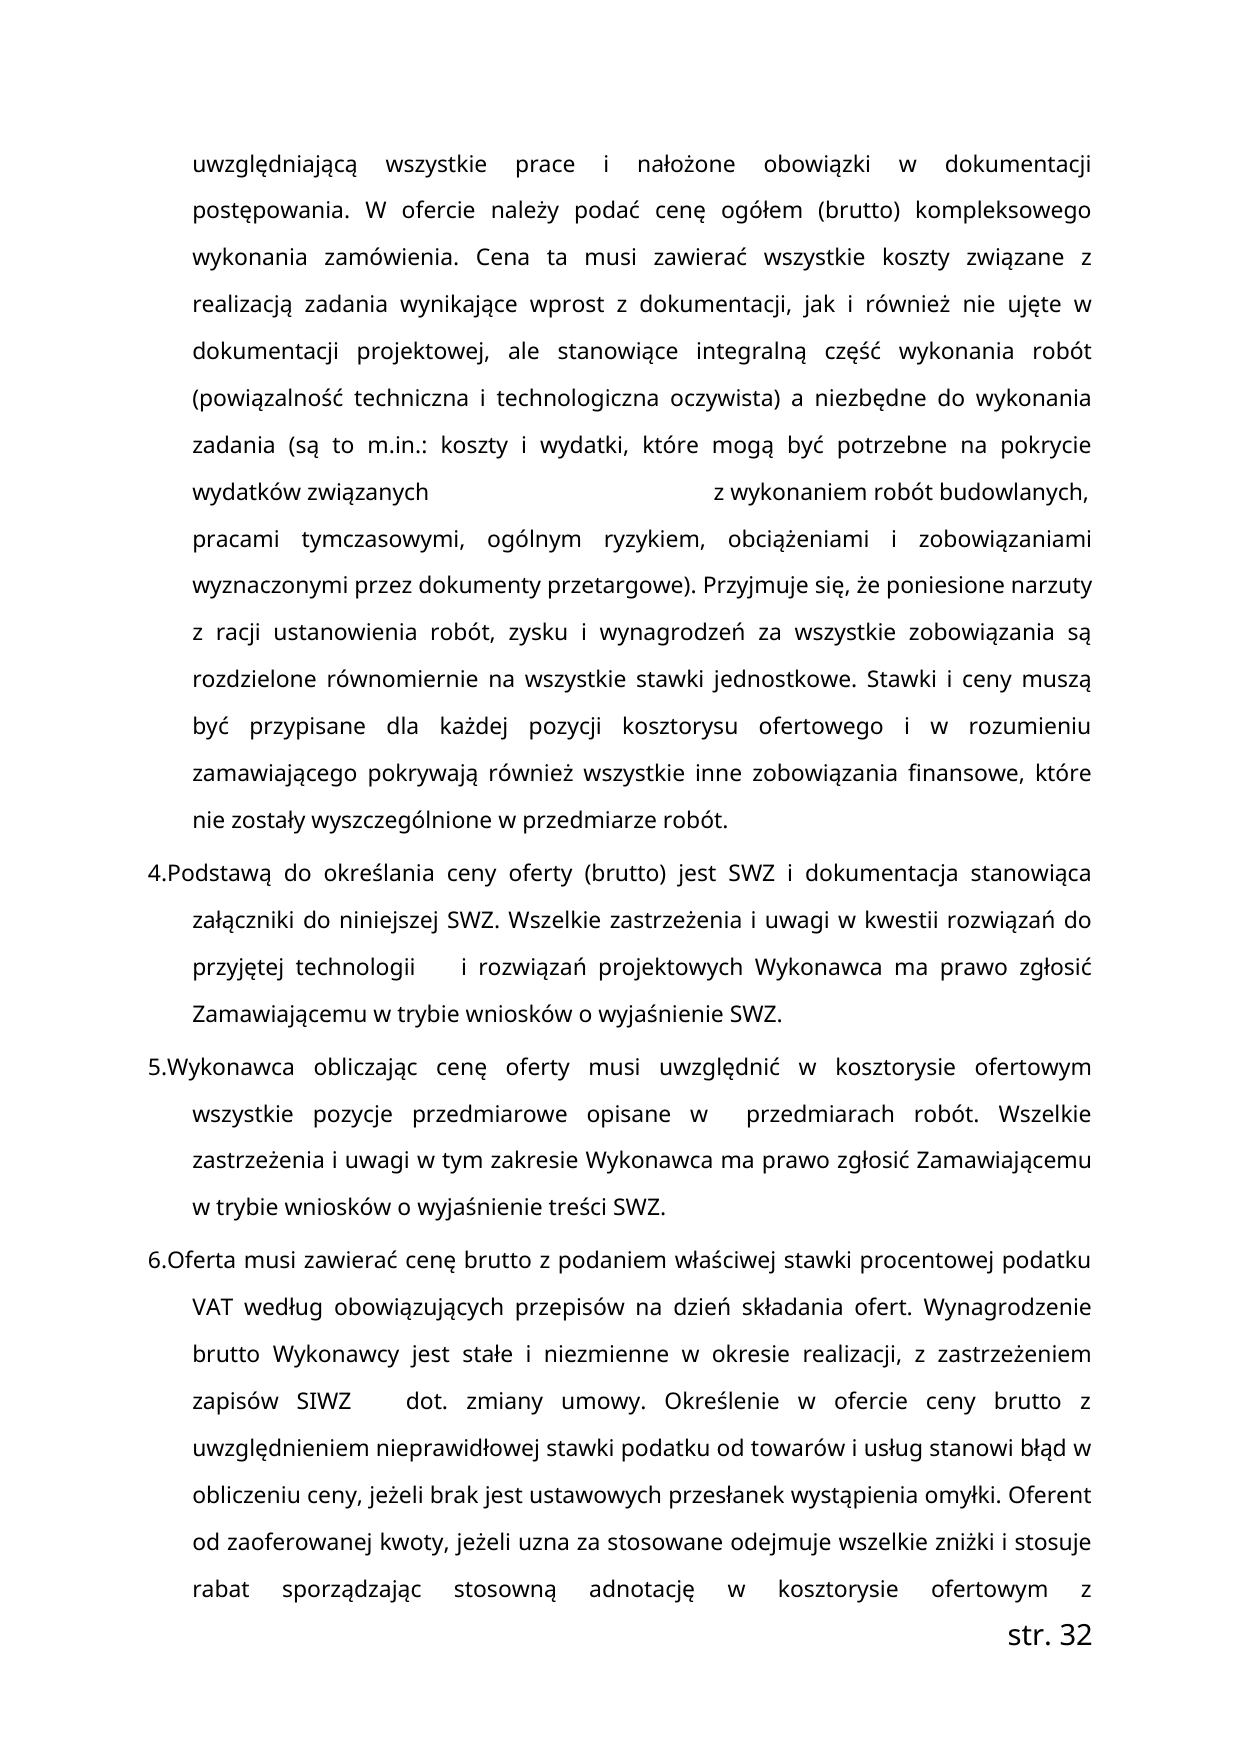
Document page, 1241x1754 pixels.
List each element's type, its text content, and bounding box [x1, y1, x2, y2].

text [148, 1244, 1093, 1604]
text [148, 148, 1093, 835]
text 5.Wykonawca obliczając cenę oferty musi uwzględnić w kosztorysie ofertowym wszystkie pozycje przedmiarowe opisane w przedmiarach robót. Wszelkie zastrzeżenia i uwagi w tym zakresie Wykonawca ma prawo zgłosić Zamawiającemu w trybie wniosków o wyjaśnienie treści SWZ. [148, 1051, 1093, 1223]
text 4.Podstawą do określania ceny oferty (brutto) jest SWZ i dokumentacja stanowiąca załączniki do niniejszej SWZ. Wszelkie zastrzeżenia i uwagi w kwestii rozwiązań do przyjętej technologii i rozwiązań projektowych Wykonawca ma prawo zgłosić Zamawiającemu w trybie wniosków o wyjaśnienie SWZ. [148, 857, 1093, 1029]
